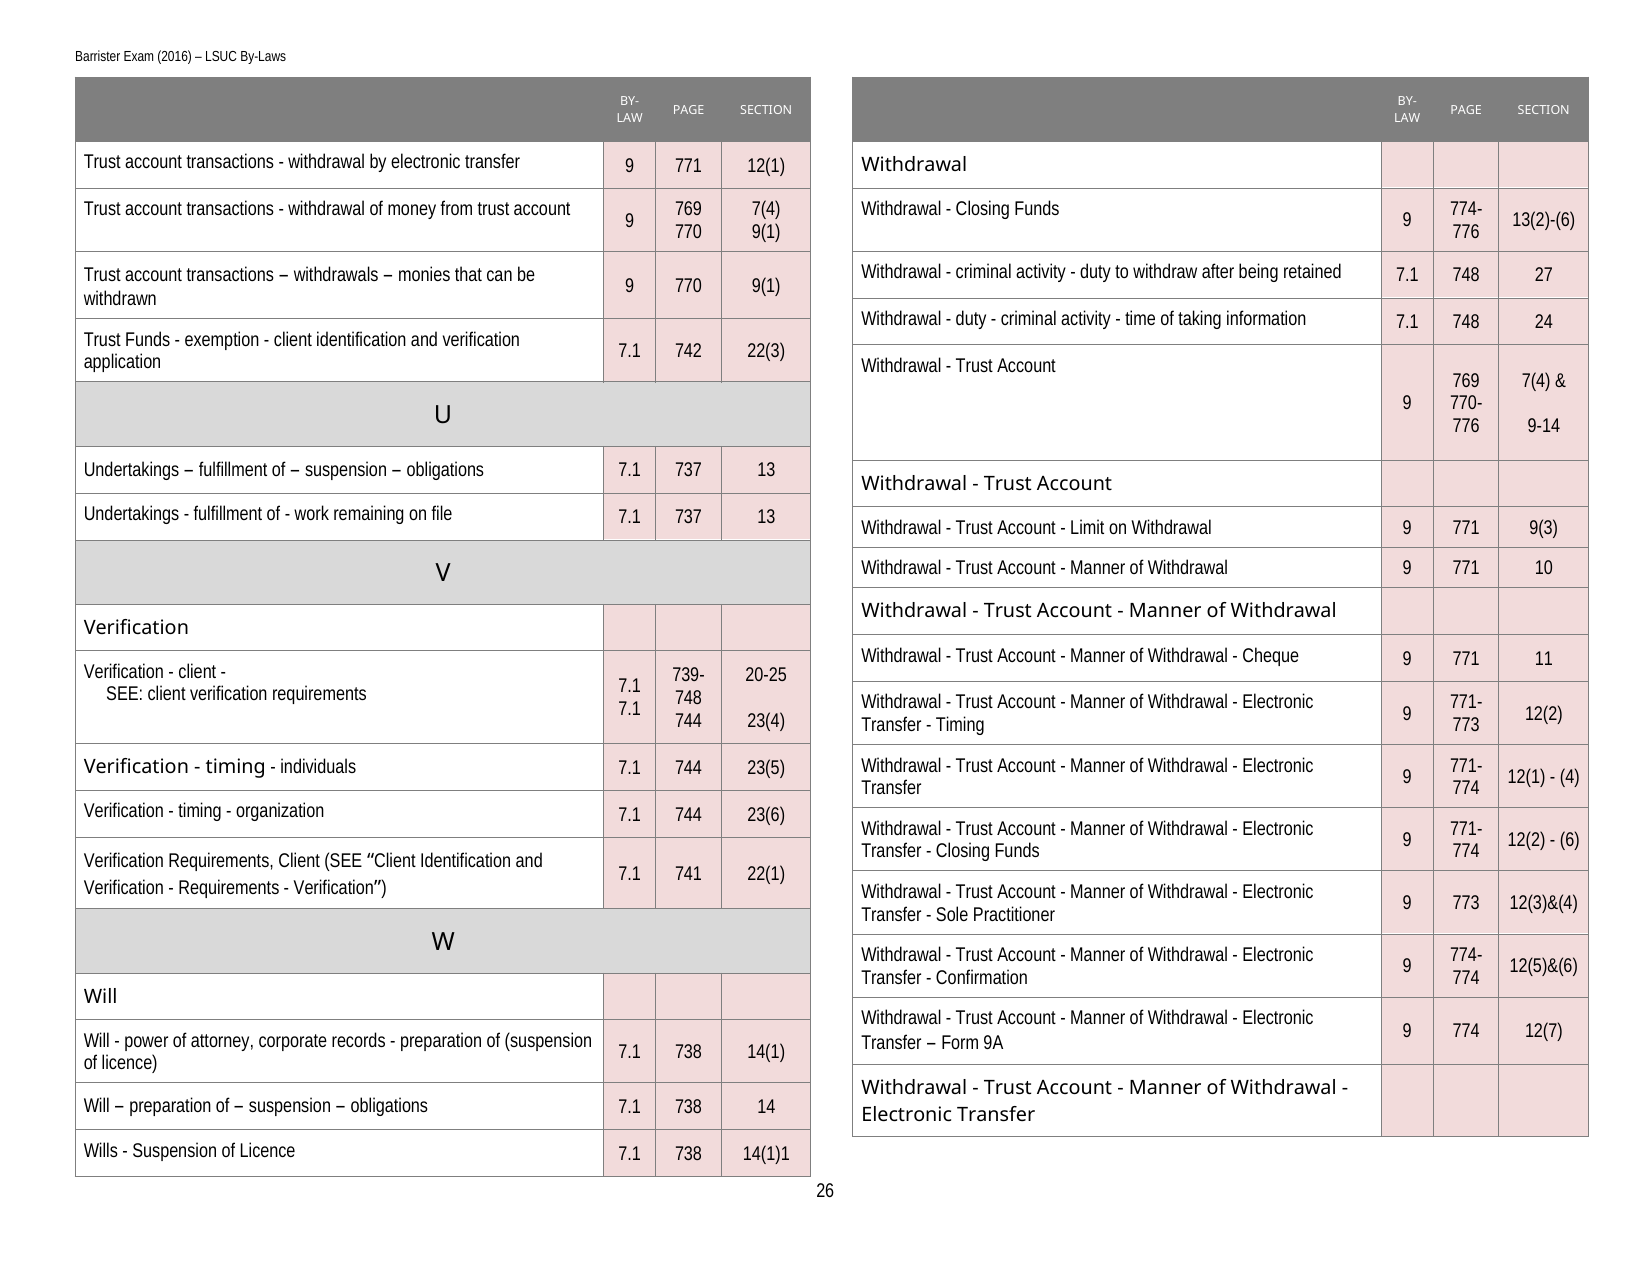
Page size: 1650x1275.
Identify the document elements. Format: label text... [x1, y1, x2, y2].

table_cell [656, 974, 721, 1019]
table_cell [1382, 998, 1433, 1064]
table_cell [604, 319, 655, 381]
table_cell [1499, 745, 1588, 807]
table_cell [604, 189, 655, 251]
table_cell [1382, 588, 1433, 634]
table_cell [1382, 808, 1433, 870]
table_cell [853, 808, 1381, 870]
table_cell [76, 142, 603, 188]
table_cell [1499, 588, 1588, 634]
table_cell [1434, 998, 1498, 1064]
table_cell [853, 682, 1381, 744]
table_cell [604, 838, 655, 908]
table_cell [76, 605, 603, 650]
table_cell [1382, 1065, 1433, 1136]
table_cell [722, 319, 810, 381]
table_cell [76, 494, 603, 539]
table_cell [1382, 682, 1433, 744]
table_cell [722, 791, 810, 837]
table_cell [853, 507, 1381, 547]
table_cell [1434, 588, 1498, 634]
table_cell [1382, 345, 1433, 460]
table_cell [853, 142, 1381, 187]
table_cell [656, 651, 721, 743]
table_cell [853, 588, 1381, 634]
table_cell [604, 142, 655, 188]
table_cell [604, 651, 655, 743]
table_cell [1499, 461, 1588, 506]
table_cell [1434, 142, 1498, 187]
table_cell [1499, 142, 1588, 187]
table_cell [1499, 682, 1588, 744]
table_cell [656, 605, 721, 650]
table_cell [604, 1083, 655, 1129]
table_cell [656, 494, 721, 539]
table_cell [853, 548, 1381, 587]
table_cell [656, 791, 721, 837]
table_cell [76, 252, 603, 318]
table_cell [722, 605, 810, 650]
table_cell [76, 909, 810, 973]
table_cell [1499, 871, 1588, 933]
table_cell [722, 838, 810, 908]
table_header PAGE [1434, 78, 1498, 141]
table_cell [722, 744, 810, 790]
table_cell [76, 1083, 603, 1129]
table_header SECTION [1499, 78, 1588, 141]
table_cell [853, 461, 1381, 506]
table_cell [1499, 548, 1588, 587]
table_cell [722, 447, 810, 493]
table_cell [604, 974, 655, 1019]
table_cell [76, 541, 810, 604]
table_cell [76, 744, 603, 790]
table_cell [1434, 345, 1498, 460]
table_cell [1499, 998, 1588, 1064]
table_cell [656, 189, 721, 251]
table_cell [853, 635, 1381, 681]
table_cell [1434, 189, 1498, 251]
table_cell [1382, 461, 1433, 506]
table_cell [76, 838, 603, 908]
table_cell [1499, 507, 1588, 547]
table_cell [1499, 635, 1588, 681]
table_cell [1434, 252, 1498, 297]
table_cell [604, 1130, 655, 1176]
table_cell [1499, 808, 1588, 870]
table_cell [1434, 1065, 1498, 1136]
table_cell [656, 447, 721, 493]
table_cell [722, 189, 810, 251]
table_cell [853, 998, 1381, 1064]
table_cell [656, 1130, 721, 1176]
table_header SECTION [722, 78, 810, 141]
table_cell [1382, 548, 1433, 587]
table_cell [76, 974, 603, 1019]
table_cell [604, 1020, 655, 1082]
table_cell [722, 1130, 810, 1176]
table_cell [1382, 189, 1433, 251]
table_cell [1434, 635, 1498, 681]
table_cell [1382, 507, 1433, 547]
table_header BY-LAW [604, 78, 655, 141]
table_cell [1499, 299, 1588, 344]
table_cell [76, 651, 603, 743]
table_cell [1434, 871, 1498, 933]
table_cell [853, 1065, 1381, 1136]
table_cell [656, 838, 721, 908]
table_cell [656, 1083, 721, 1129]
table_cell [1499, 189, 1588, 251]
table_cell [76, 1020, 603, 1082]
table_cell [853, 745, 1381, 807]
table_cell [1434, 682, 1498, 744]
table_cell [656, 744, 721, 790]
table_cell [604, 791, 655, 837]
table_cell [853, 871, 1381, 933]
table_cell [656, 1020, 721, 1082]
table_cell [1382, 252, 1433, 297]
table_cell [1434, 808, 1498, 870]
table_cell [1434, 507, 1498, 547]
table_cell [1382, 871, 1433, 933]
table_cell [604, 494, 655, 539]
table_header [853, 78, 1381, 141]
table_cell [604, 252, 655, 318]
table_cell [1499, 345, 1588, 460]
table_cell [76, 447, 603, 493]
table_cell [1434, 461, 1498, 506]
table_header [76, 78, 603, 141]
table_header PAGE [656, 78, 721, 141]
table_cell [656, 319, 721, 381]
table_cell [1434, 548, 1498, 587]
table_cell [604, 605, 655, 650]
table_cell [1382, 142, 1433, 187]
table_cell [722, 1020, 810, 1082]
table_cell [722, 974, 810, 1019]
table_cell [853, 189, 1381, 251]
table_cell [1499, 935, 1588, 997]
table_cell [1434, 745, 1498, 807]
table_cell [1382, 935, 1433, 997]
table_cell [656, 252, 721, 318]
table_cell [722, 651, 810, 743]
table_header BY-LAW [1382, 78, 1433, 141]
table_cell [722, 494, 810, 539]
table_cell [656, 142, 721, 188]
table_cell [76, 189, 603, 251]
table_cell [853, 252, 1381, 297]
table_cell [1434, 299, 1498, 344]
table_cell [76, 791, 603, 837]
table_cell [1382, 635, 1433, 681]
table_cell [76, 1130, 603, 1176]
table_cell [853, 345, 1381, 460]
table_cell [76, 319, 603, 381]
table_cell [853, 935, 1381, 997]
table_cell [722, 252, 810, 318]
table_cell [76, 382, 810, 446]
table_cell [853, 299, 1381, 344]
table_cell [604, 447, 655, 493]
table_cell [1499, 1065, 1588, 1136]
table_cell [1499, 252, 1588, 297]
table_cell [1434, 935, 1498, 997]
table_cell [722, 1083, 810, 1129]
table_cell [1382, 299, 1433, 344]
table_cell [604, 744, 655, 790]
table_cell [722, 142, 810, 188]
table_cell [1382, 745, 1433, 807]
